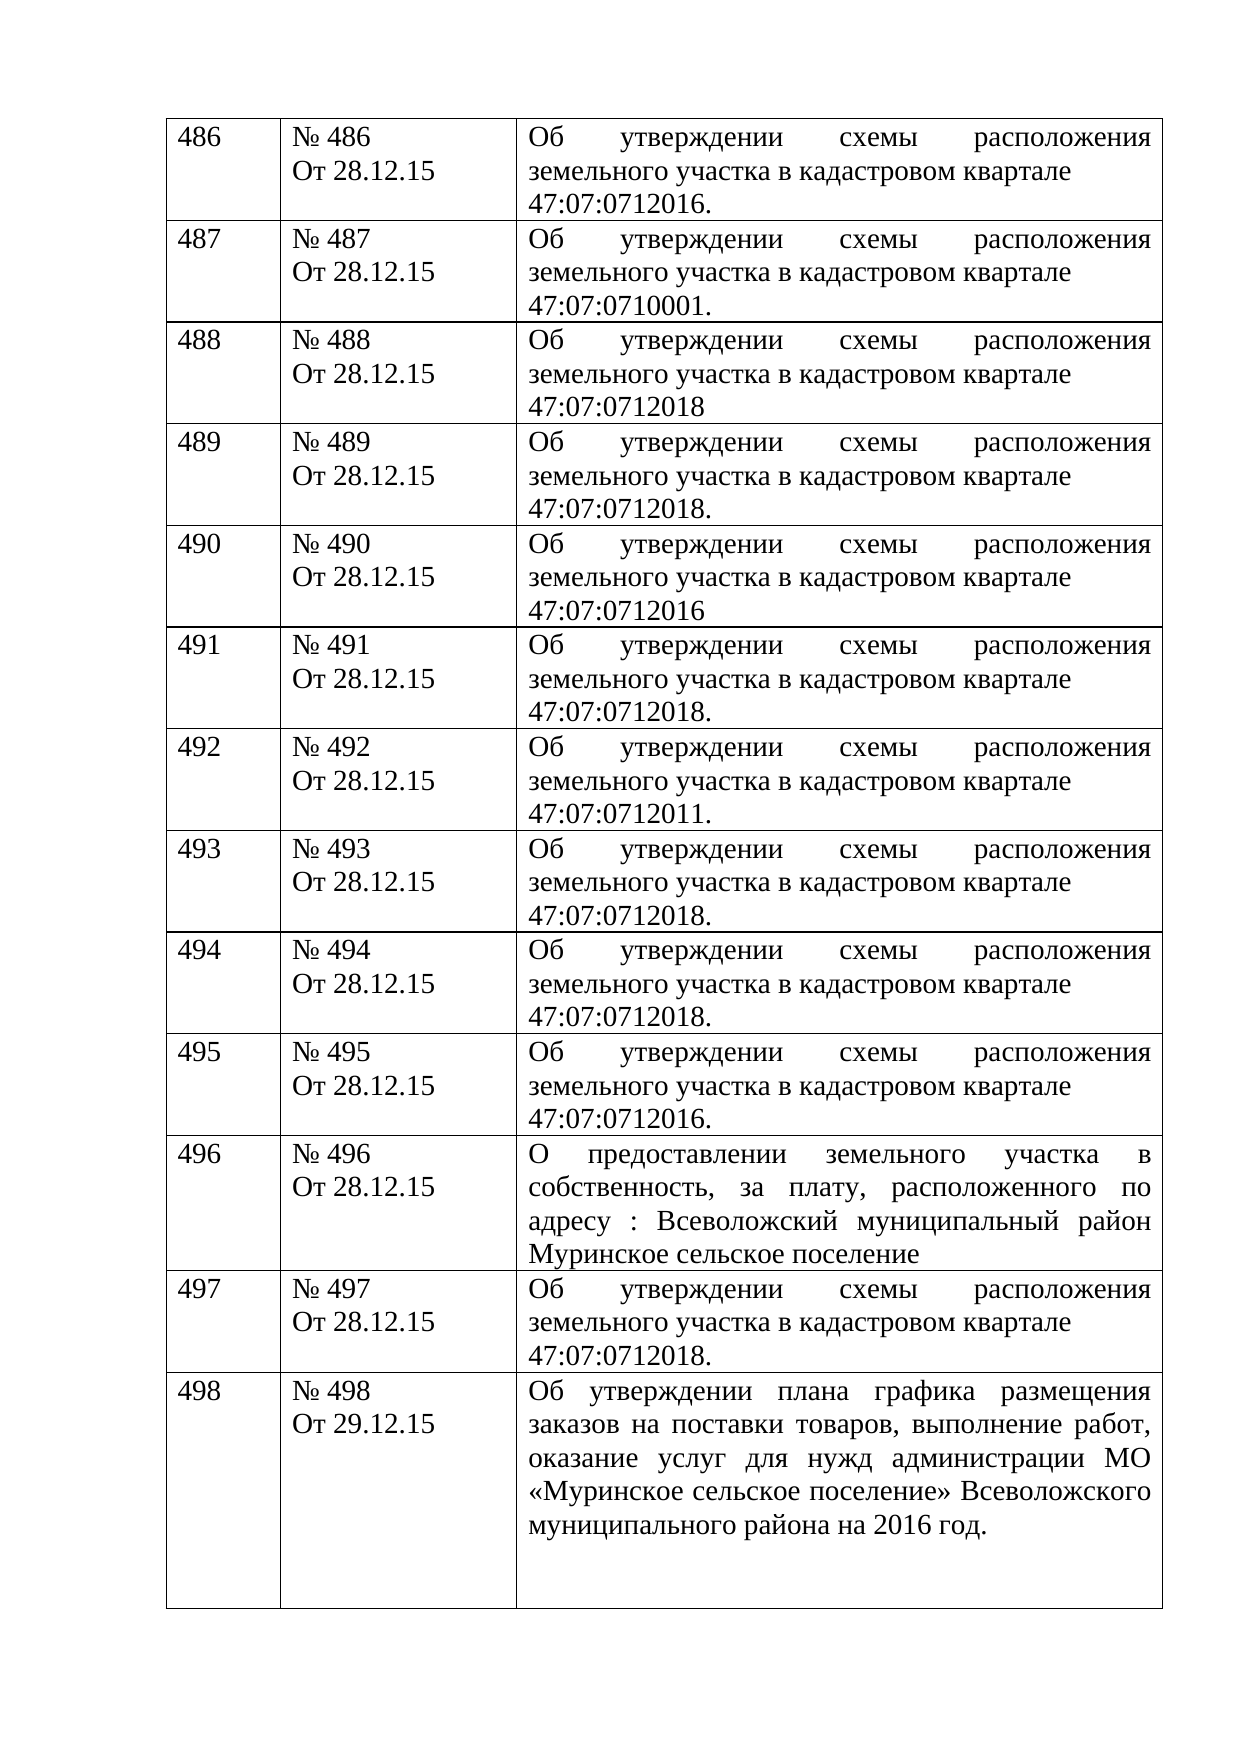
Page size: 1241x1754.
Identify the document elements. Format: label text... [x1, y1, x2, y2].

table_cell Об утверждении плана графика размещения заказов на поставки товаров, выполнение работ, оказание услуг для нужд администрации МО «Муринское сельское поселение» Всеволожского муниципального района на 2016 год. [517, 1373, 1162, 1607]
table_cell 498 [167, 1373, 280, 1607]
table_cell Об утверждении схемы расположения земельного участка в кадастровом квартале 47:07:0712016. [517, 1034, 1162, 1135]
table_cell 494 [167, 933, 280, 1033]
table_cell 487 [167, 221, 280, 321]
table_cell № 496 От 28.12.15 [281, 1136, 516, 1270]
table_cell Об утверждении схемы расположения земельного участка в кадастровом квартале 47:07:0712016 [517, 526, 1162, 626]
table_cell Об утверждении схемы расположения земельного участка в кадастровом квартале 47:07:0710001. [517, 221, 1162, 321]
table_cell № 488 От 28.12.15 [281, 323, 516, 423]
table_cell № 490 От 28.12.15 [281, 526, 516, 626]
table_cell № 495 От 28.12.15 [281, 1034, 516, 1135]
table_cell 492 [167, 729, 280, 830]
table_cell 493 [167, 831, 280, 931]
table_cell 489 [167, 424, 280, 525]
table_cell № 489 От 28.12.15 [281, 424, 516, 525]
table_cell 491 [167, 628, 280, 728]
table_cell 488 [167, 323, 280, 423]
table_cell Об утверждении схемы расположения земельного участка в кадастровом квартале 47:07:0712018. [517, 1271, 1162, 1372]
table_cell Об утверждении схемы расположения земельного участка в кадастровом квартале 47:07:0712018. [517, 831, 1162, 931]
table_cell № 491 От 28.12.15 [281, 628, 516, 728]
table_cell № 487 От 28.12.15 [281, 221, 516, 321]
table_cell № 492 От 28.12.15 [281, 729, 516, 830]
table_cell № 493 От 28.12.15 [281, 831, 516, 931]
table_cell Об утверждении схемы расположения земельного участка в кадастровом квартале 47:07:0712018. [517, 933, 1162, 1033]
table_cell 497 [167, 1271, 280, 1372]
table_cell Об утверждении схемы расположения земельного участка в кадастровом квартале 47:07:0712018. [517, 628, 1162, 728]
table_cell Об утверждении схемы расположения земельного участка в кадастровом квартале 47:07:0712018. [517, 424, 1162, 525]
table_cell № 494 От 28.12.15 [281, 933, 516, 1033]
table_cell № 498 От 29.12.15 [281, 1373, 516, 1607]
table_cell Об утверждении схемы расположения земельного участка в кадастровом квартале 47:07:0712018 [517, 323, 1162, 423]
table_cell № 497 От 28.12.15 [281, 1271, 516, 1372]
table_cell 486 [167, 119, 280, 220]
table_cell 496 [167, 1136, 280, 1270]
table_cell О предоставлении земельного участка в собственность, за плату, расположенного по адресу : Всеволожский муниципальный район Муринское сельское поселение [517, 1136, 1162, 1270]
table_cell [517, 119, 1162, 220]
table_cell 495 [167, 1034, 280, 1135]
table_cell Об утверждении схемы расположения земельного участка в кадастровом квартале 47:07:0712011. [517, 729, 1162, 830]
table_cell № 486 От 28.12.15 [281, 119, 516, 220]
table_cell 490 [167, 526, 280, 626]
